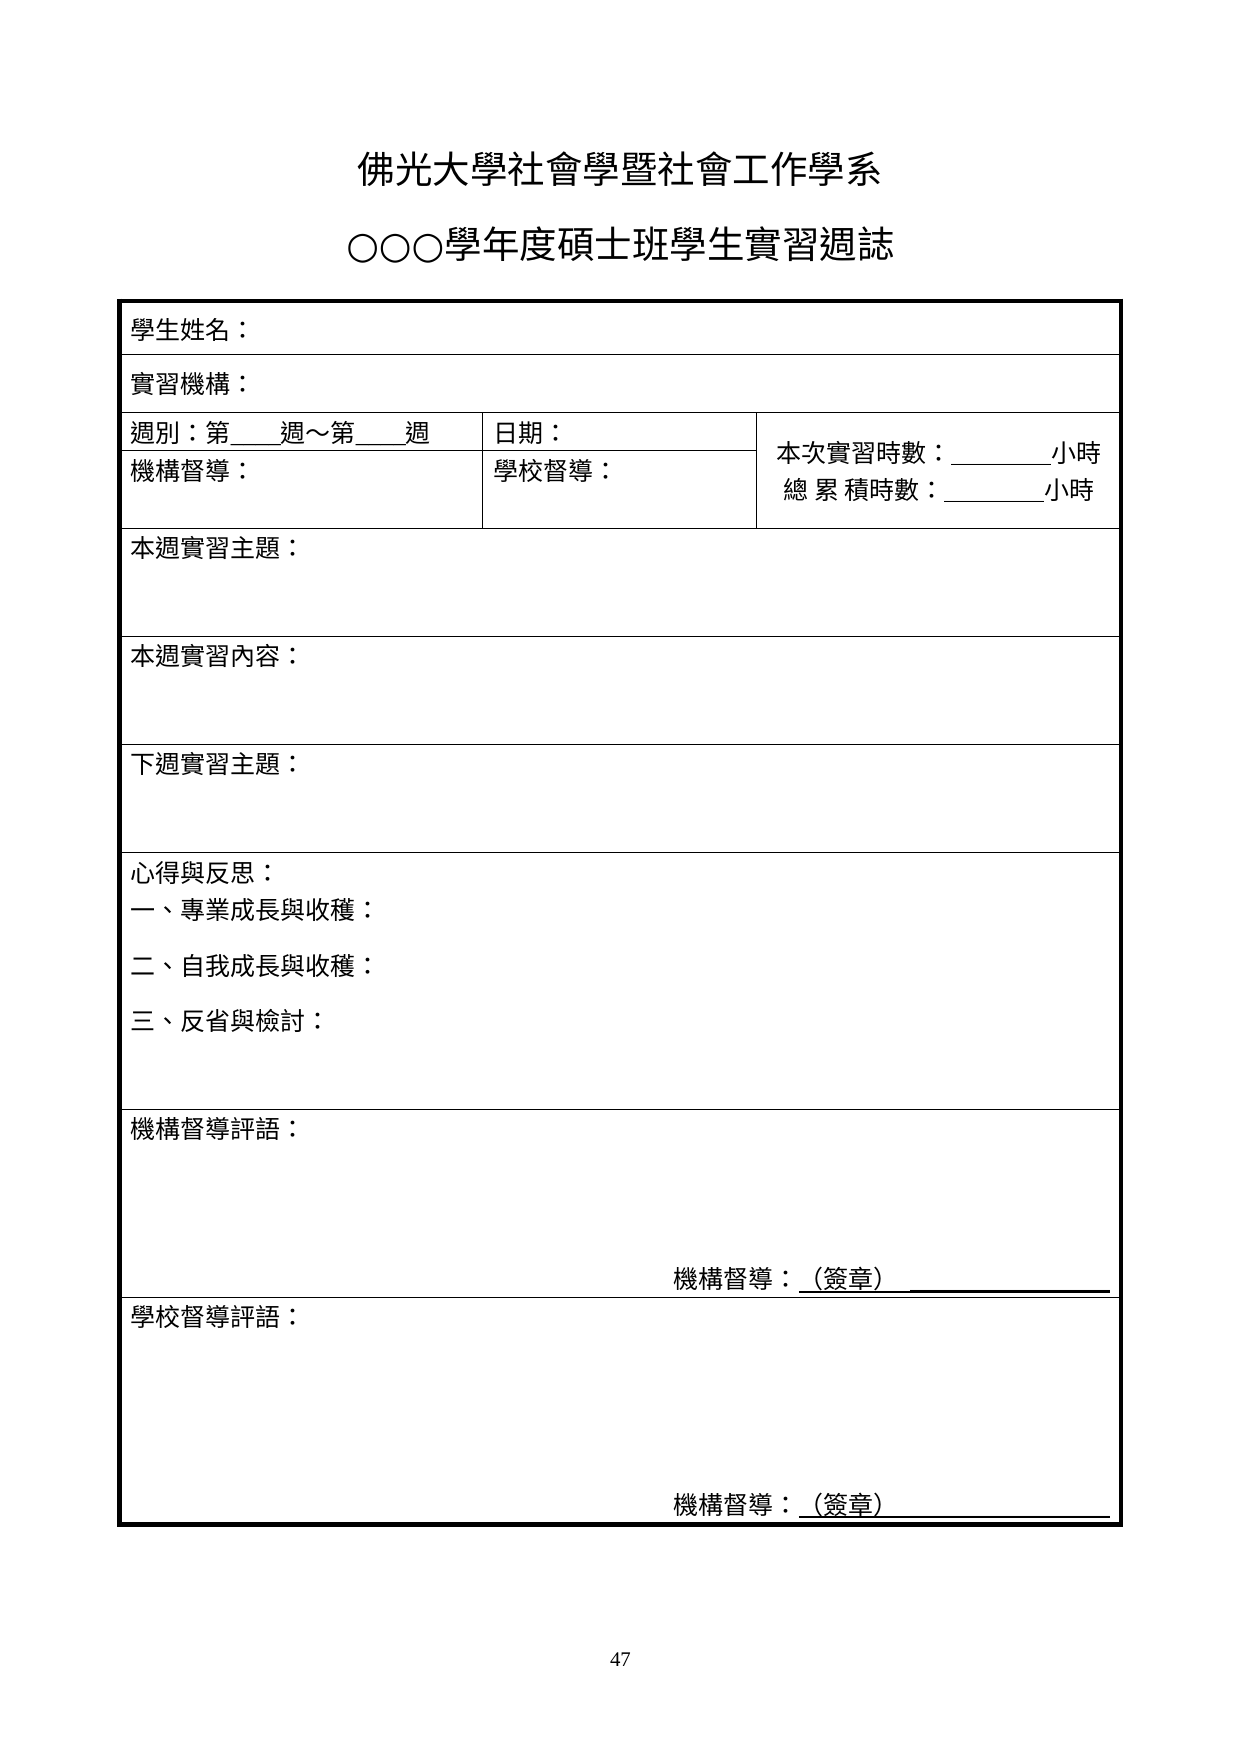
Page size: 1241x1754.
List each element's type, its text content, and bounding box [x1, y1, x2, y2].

table_cell 機構督導： [122, 451, 482, 528]
table_cell 實習機構： [122, 355, 1119, 412]
table_cell 學校督導： [483, 451, 756, 528]
table_cell 本週實習主題： [122, 529, 1119, 636]
table_cell 本次實習時數：＿＿＿＿小時 總 累 積時數：＿＿＿＿小時 [757, 413, 1119, 528]
table_cell 週別：第____週～第____週 [122, 413, 482, 450]
table_cell 日期： [483, 413, 756, 450]
table_cell 下週實習主題： [122, 745, 1119, 852]
table_cell 本週實習內容： [122, 637, 1119, 744]
text 佛光大學社會學暨社會工作學系 ○○○學年度碩士班學生實習週誌 [75, 130, 1165, 280]
table_cell 心得與反思： 一、專業成長與收穫： 二、自我成長與收穫： 三、反省與檢討： [122, 853, 1119, 1109]
table_header 學生姓名： [122, 303, 1119, 353]
table_cell 機構督導評語： 機構督導：（簽章） ＿＿＿＿＿＿＿＿ [122, 1110, 1119, 1297]
table_cell 學校督導評語： 機構督導：（簽章） ＿＿＿＿＿＿＿＿ [122, 1298, 1119, 1522]
